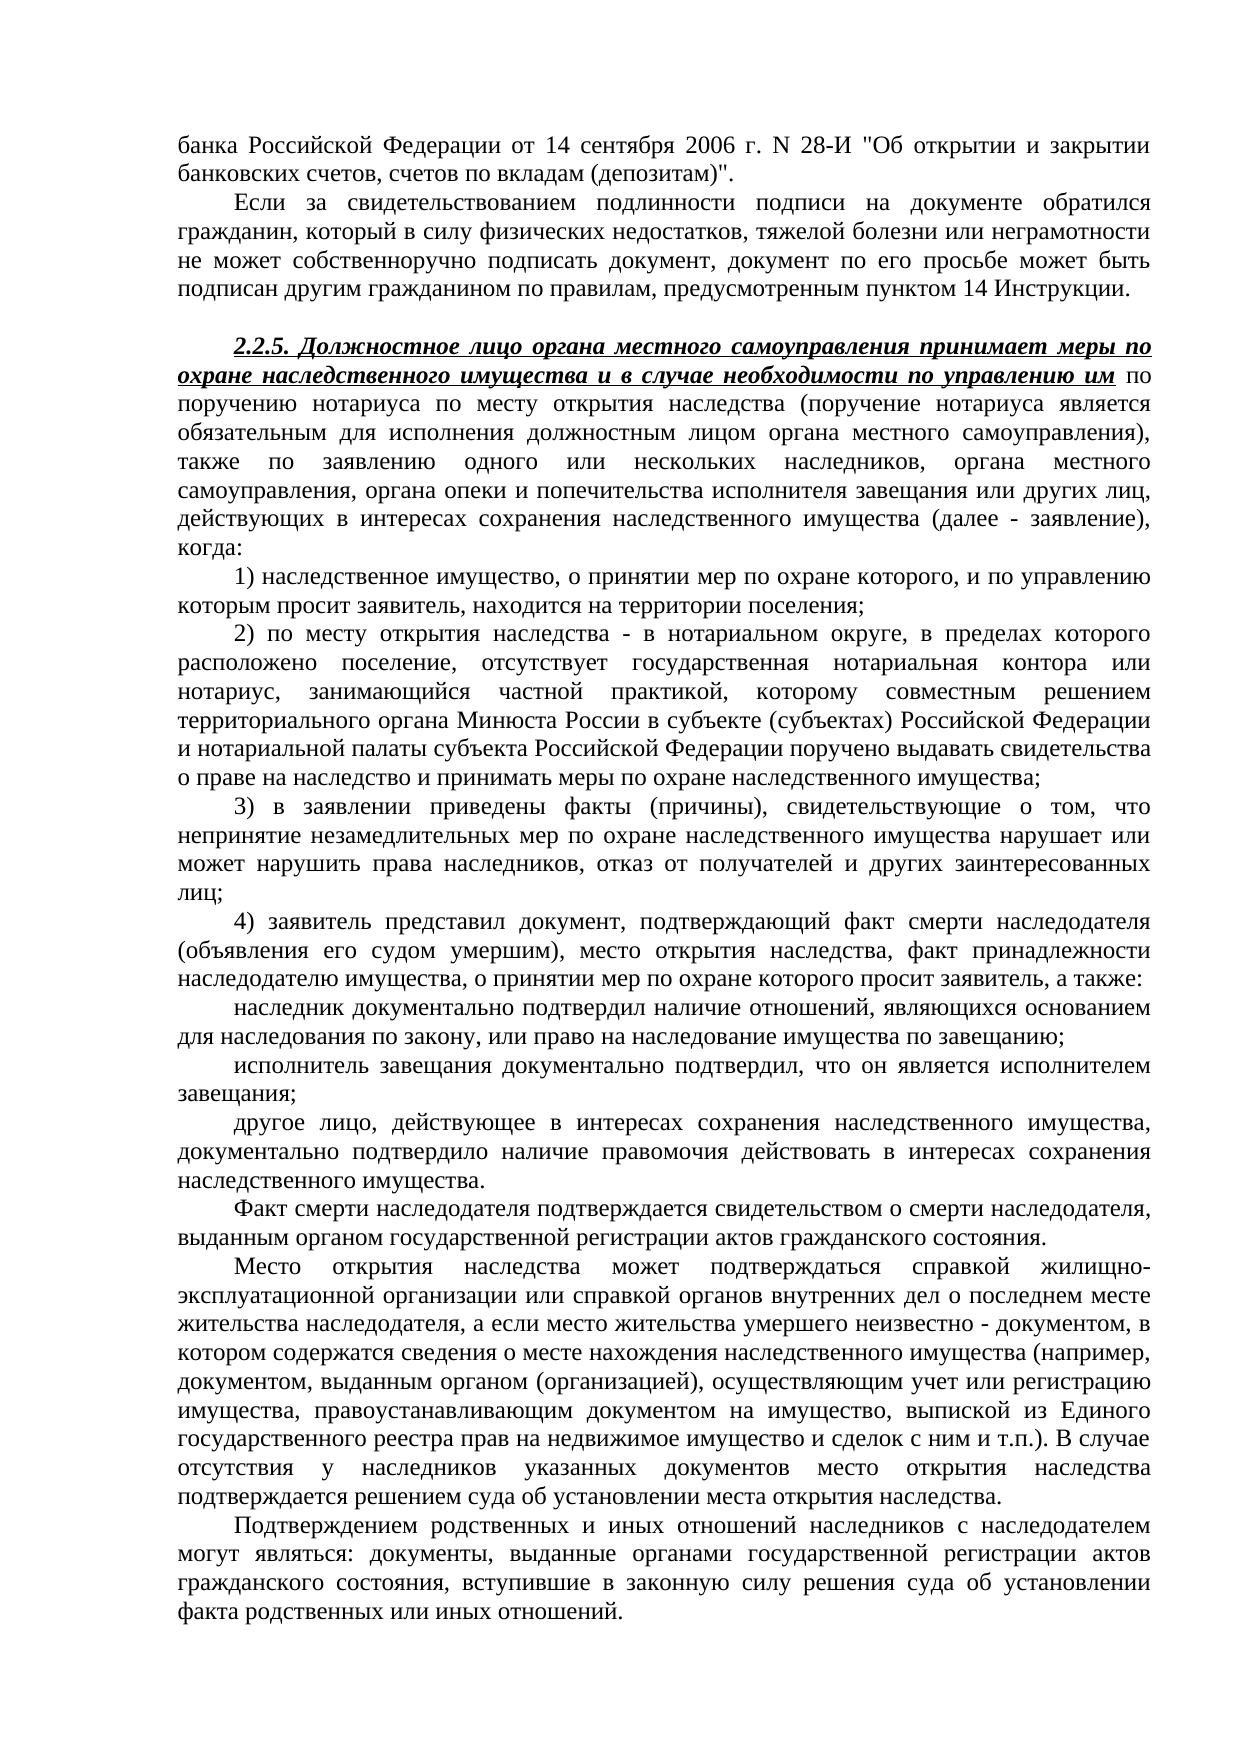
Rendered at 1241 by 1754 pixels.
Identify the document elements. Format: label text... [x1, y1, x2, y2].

text наследник документально подтвердил наличие отношений, являющихся основанием для наследования по закону, или право на наследование имущества по завещанию; [177, 992, 1152, 1050]
text Место открытия наследства может подтверждаться справкой жилищно-эксплуатационной организации или справкой органов внутренних дел о последнем месте жительства наследодателя, а если место жительства умершего неизвестно - документом, в котором содержатся сведения о месте нахождения наследственного имущества (например, документом, выданным органом (организацией), осуществляющим учет или регистрацию имущества, правоустанавливающим документом на имущество, выпиской из Единого государственного реестра прав на недвижимое имущество и сделок с ним и т.п.). В случае отсутствия у наследников указанных документов место открытия наследства подтверждается решением суда об установлении места открытия наследства. [177, 1251, 1152, 1510]
text исполнитель завещания документально подтвердил, что он является исполнителем завещания; [177, 1050, 1152, 1107]
text Подтверждением родственных и иных отношений наследников с наследодателем могут являться: документы, выданные органами государственной регистрации актов гражданского состояния, вступившие в законную силу решения суда об установлении факта родственных или иных отношений. [177, 1510, 1152, 1625]
text 2.2.5. Должностное лицо органа местного самоуправления принимает меры по охране наследственного имущества и в случае необходимости по управлению им по поручению нотариуса по месту открытия наследства (поручение нотариуса является обязательным для исполнения должностным лицом органа местного самоуправления), также по заявлению одного или нескольких наследников, органа местного самоуправления, органа опеки и попечительства исполнителя завещания или других лиц, действующих в интересах сохранения наследственного имущества (далее - заявление), когда: [177, 331, 1152, 561]
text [177, 130, 1152, 187]
text Факт смерти наследодателя подтверждается свидетельством о смерти наследодателя, выданным органом государственной регистрации актов гражданского состояния. [177, 1193, 1152, 1251]
text 4) заявитель представил документ, подтверждающий факт смерти наследодателя (объявления его судом умершим), место открытия наследства, факт принадлежности наследодателю имущества, о принятии мер по охране которого просит заявитель, а также: [177, 906, 1152, 992]
text Если за свидетельствованием подлинности подписи на документе обратился гражданин, который в силу физических недостатков, тяжелой болезни или неграмотности не может собственноручно подписать документ, документ по его просьбе может быть подписан другим гражданином по правилам, предусмотренным пунктом 14 Инструкции. [177, 187, 1152, 302]
text 1) наследственное имущество, о принятии мер по охране которого, и по управлению которым просит заявитель, находится на территории поселения; [177, 561, 1152, 618]
text другое лицо, действующее в интересах сохранения наследственного имущества, документально подтвердило наличие правомочия действовать в интересах сохранения наследственного имущества. [177, 1107, 1152, 1193]
text 2) по месту открытия наследства - в нотариальном округе, в пределах которого расположено поселение, отсутствует государственная нотариальная контора или нотариус, занимающийся частной практикой, которому совместным решением территориального органа Минюста России в субъекте (субъектах) Российской Федерации и нотариальной палаты субъекта Российской Федерации поручено выдавать свидетельства о праве на наследство и принимать меры по охране наследственного имущества; [177, 618, 1152, 791]
text 3) в заявлении приведены факты (причины), свидетельствующие о том, что непринятие незамедлительных мер по охране наследственного имущества нарушает или может нарушить права наследников, отказ от получателей и других заинтересованных лиц; [177, 791, 1152, 906]
